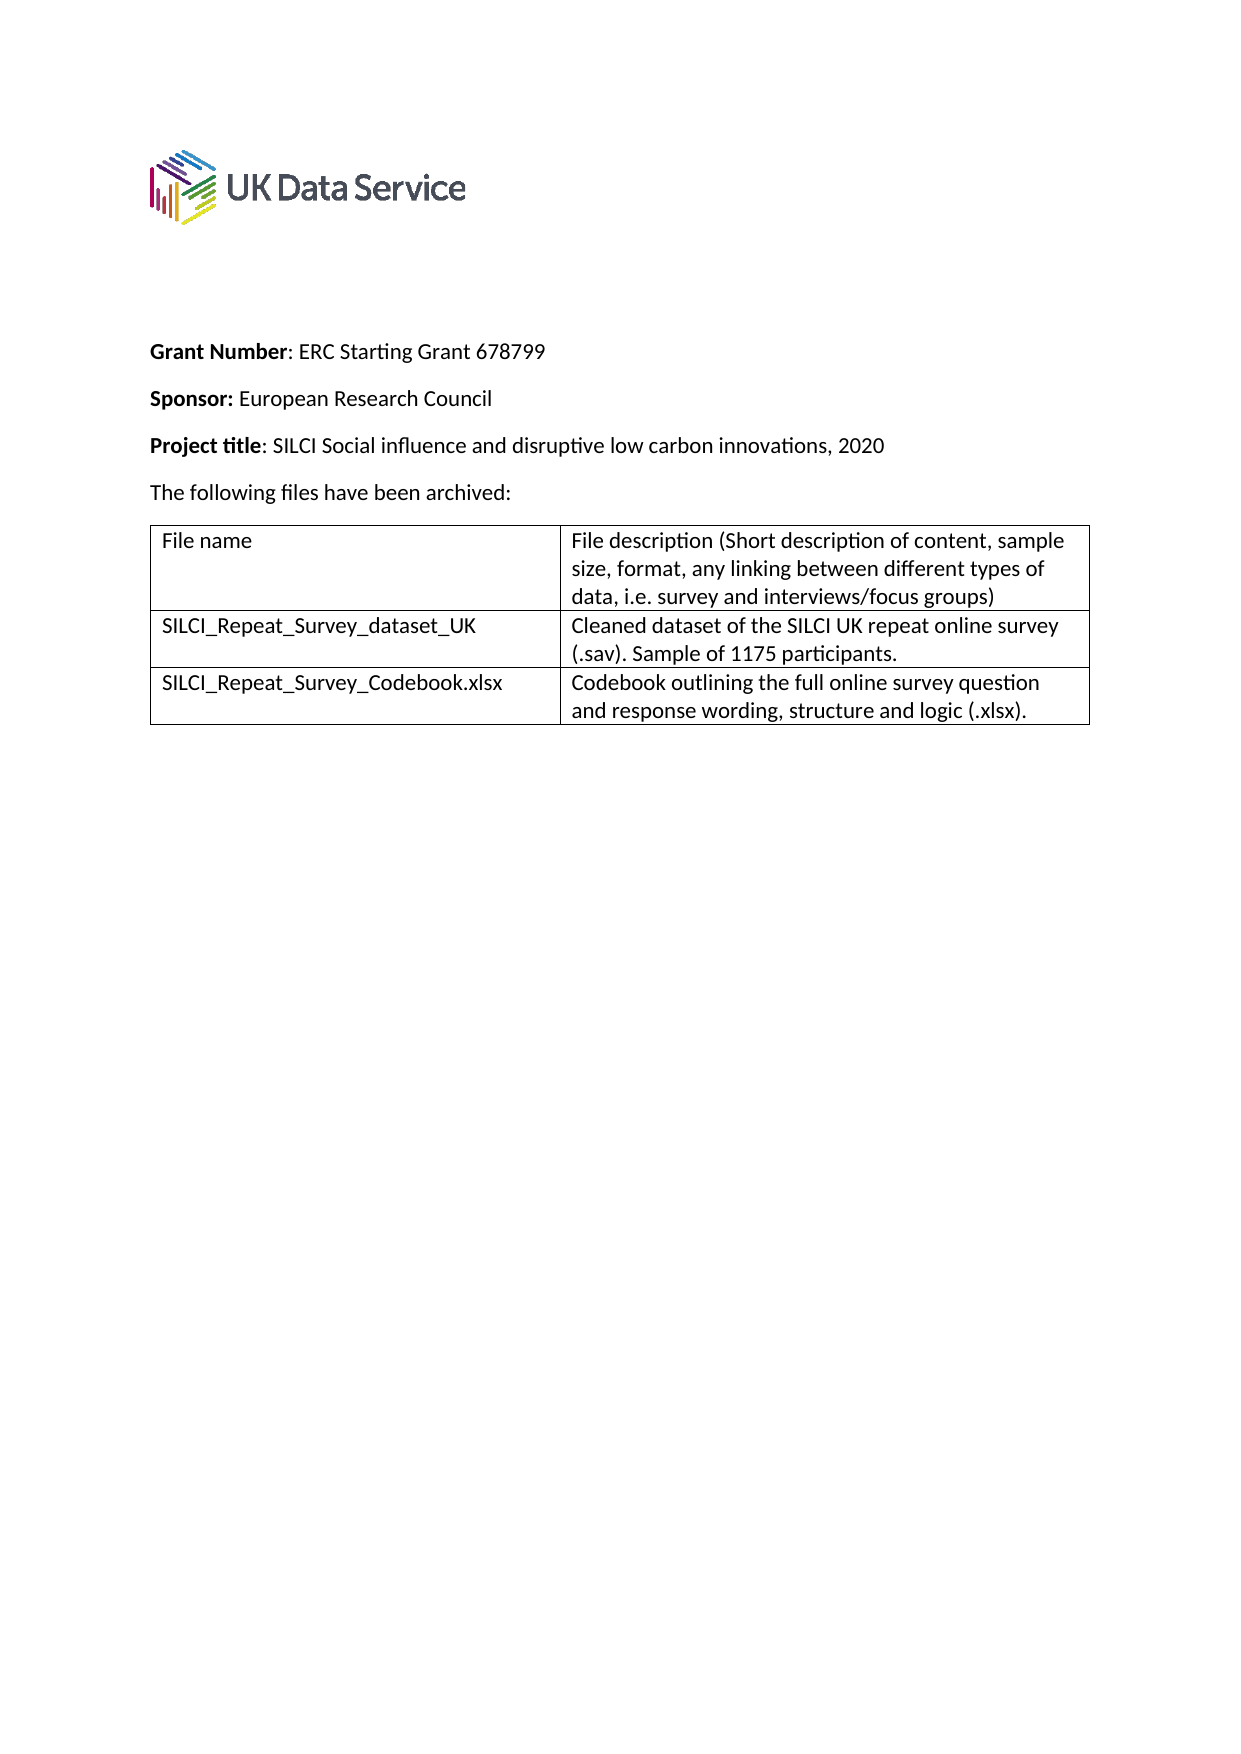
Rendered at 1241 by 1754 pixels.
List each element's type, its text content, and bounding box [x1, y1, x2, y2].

text Project title: SILCI Social influence and disruptive low carbon innovations, 2020 [150, 431, 1090, 459]
table_cell Codebook outlining the full online survey question and response wording, structure and logic (.xlsx). [561, 668, 1089, 724]
picture [150, 150, 465, 225]
text Grant Number: ERC Starting Grant 678799 [150, 337, 1090, 366]
table_header File name [151, 526, 560, 610]
table_header File description (Short description of content, sample size, format, any linking between different types of data, i.e. survey and interviews/focus groups) [561, 526, 1089, 610]
table_cell SILCI_Repeat_Survey_Codebook.xlsx [151, 668, 560, 724]
table_cell Cleaned dataset of the SILCI UK repeat online survey (.sav). Sample of 1175 participants. [561, 611, 1089, 667]
text Sponsor: European Research Council [150, 384, 1090, 412]
table_cell SILCI_Repeat_Survey_dataset_UK [151, 611, 560, 667]
text The following files have been archived: [150, 478, 1090, 506]
